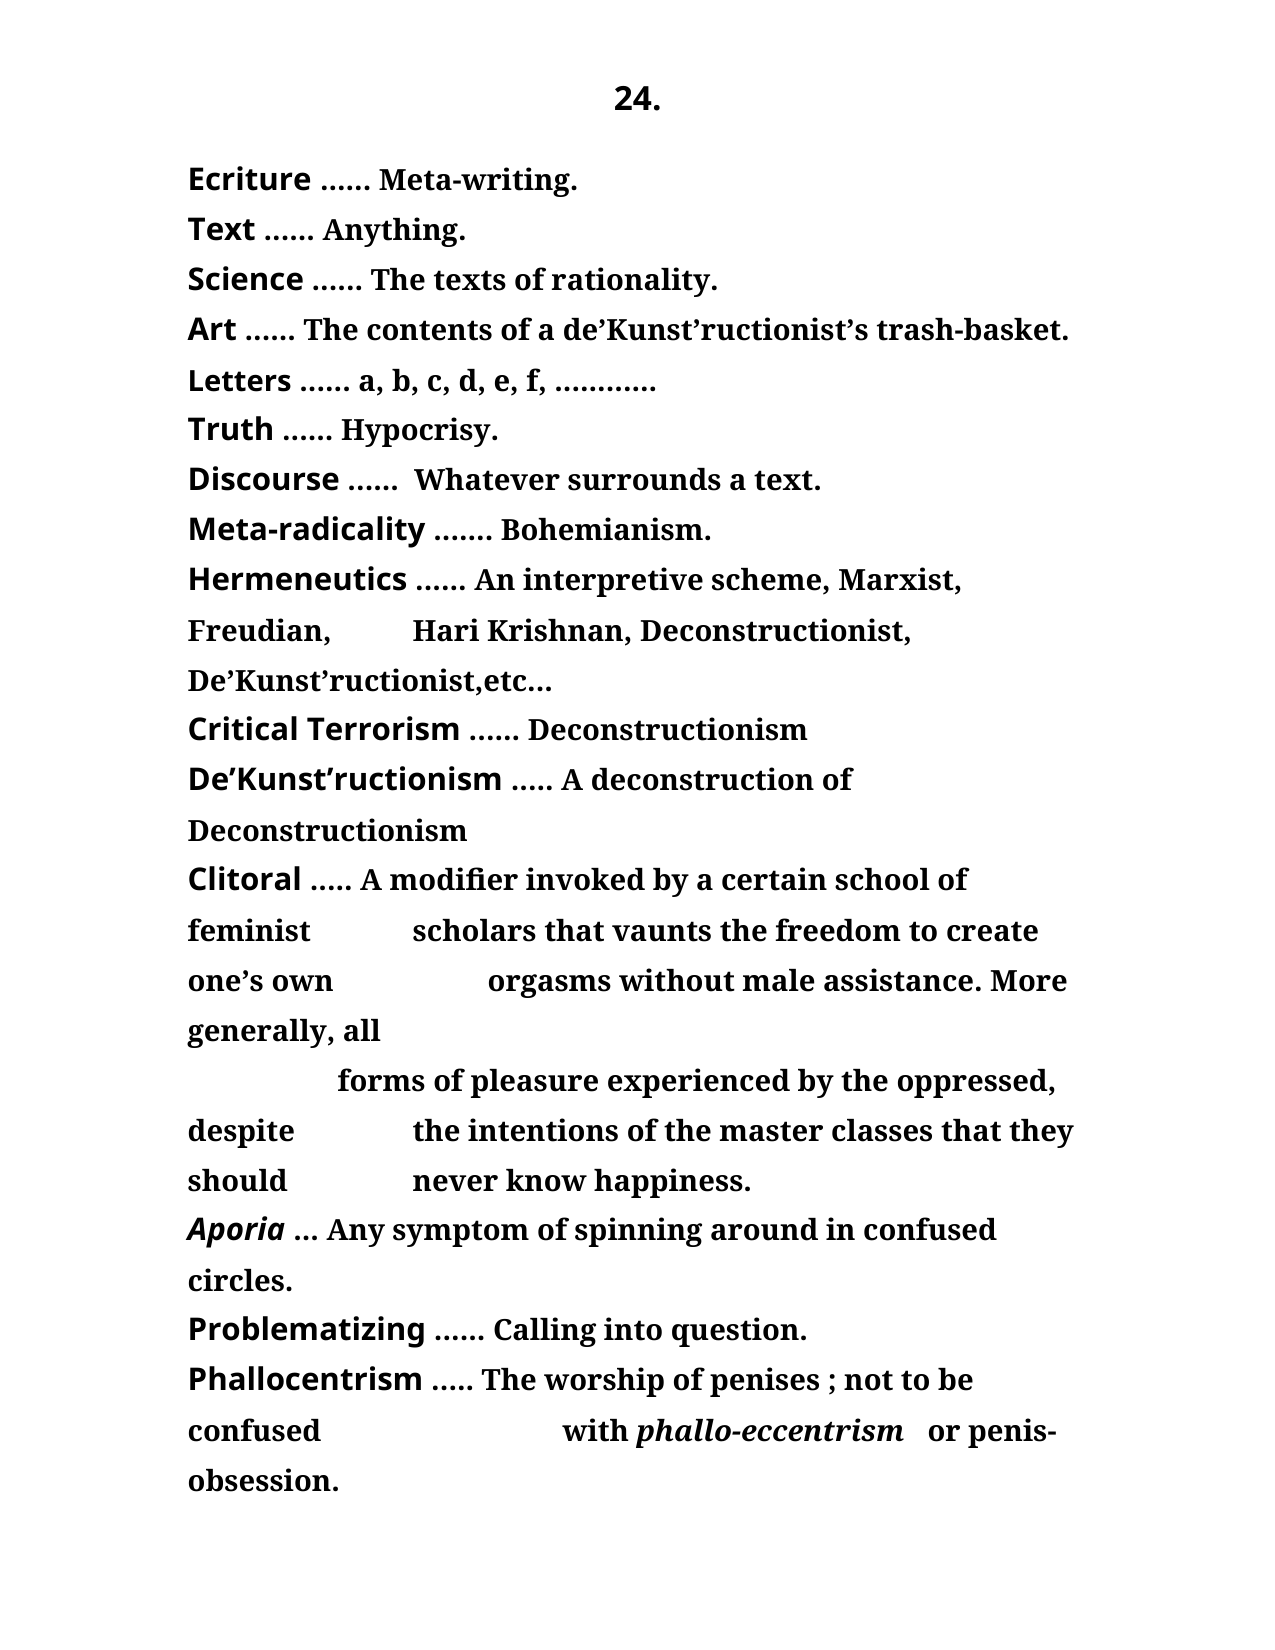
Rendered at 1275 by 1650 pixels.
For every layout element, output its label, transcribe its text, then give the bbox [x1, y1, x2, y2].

text Critical Terrorism ...... Deconstructionism [187, 700, 1087, 750]
text Clitoral ..... A modifier invoked by a certain school of feminist scholars that vaunts the freedom to create one’s own orgasms without male assistance. More generally, all [187, 850, 1087, 1050]
text Truth ...... Hypocrisy. [187, 400, 1087, 450]
text Phallocentrism ..... The worship of penises ; not to be confused with phallo-eccentrism or penis-obsession. [187, 1350, 1087, 1500]
text De’Kunst’ructionism ..... A deconstruction of Deconstructionism [187, 750, 1087, 850]
text Letters ...... a, b, c, d, e, f, ............ [187, 350, 1087, 400]
text Hermeneutics ...... An interpretive scheme, Marxist, Freudian, Hari Krishnan, Deconstructionist, De’Kunst’ructionist,etc... [187, 550, 1087, 700]
text Meta-radicality ....... Bohemianism. [187, 500, 1087, 550]
text Discourse ...... Whatever surrounds a text. [187, 450, 1087, 500]
text forms of pleasure experienced by the oppressed, despite the intentions of the master classes that they should never know happiness. [187, 1050, 1087, 1200]
text Ecriture ...... Meta-writing. [187, 150, 1087, 200]
text Science ...... The texts of rationality. [187, 250, 1087, 300]
text Aporia ... Any symptom of spinning around in confused circles. [187, 1200, 1087, 1300]
text Problematizing ...... Calling into question. [187, 1300, 1087, 1350]
text Art ...... The contents of a de’Kunst’ructionist’s trash-basket. [187, 300, 1087, 350]
text Text ...... Anything. [187, 200, 1087, 250]
